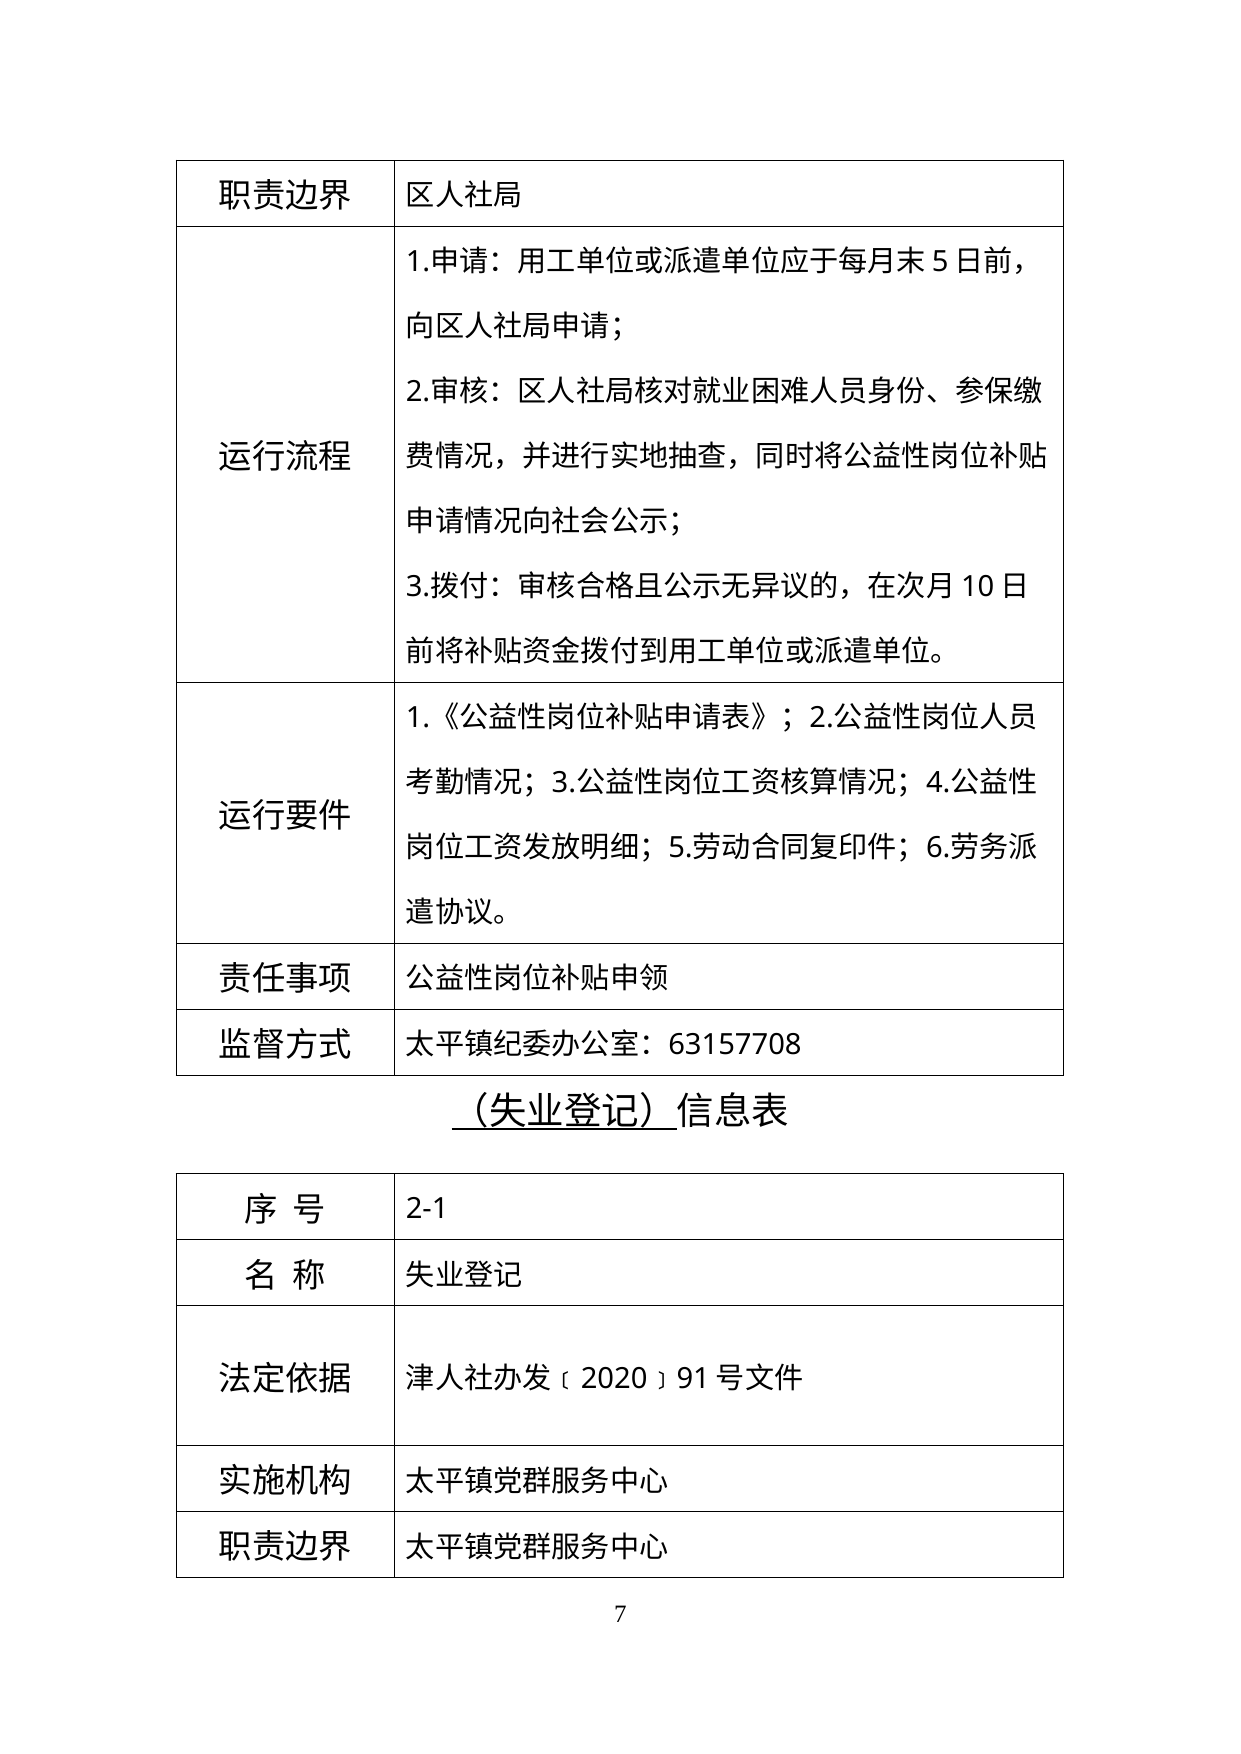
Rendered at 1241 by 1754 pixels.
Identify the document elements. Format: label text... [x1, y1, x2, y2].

table_cell 监督方式 [177, 1010, 394, 1075]
table_cell 名 称 [177, 1240, 394, 1305]
table_cell 太平镇纪委办公室：63157708 [395, 1010, 1063, 1075]
table_cell 太平镇党群服务中心 [395, 1446, 1063, 1511]
table_cell 1.申请：用工单位或派遣单位应于每月末5日前，向区人社局申请； 2.审核：区人社局核对就业困难人员身份、参保缴费情况，并进行实地抽查，同时将公益性岗位补贴申请情况向社会公示； 3.拨付：审核合格且公示无异议的，在次月10日前将补贴资金拨付到用工单位或派遣单位。 [395, 227, 1063, 682]
table_cell 太平镇党群服务中心 [395, 1512, 1063, 1577]
table_cell 职责边界 [177, 1512, 394, 1577]
table_cell 责任事项 [177, 944, 394, 1009]
text （失业登记）信息表 [165, 1076, 1075, 1141]
table_cell 公益性岗位补贴申领 [395, 944, 1063, 1009]
table_cell 运行要件 [177, 683, 394, 943]
table_cell 津人社办发﹝2020﹞91号文件 [395, 1306, 1063, 1445]
table_cell 法定依据 [177, 1306, 394, 1445]
table_header 序 号 [177, 1174, 394, 1239]
table_cell 职责边界 [177, 161, 394, 226]
table_cell 实施机构 [177, 1446, 394, 1511]
table_cell 运行流程 [177, 227, 394, 682]
table_cell 失业登记 [395, 1240, 1063, 1305]
table_header 2-1 [395, 1174, 1063, 1239]
table_cell 1.《公益性岗位补贴申请表》；2.公益性岗位人员考勤情况；3.公益性岗位工资核算情况；4.公益性岗位工资发放明细；5.劳动合同复印件；6.劳务派遣协议。 [395, 683, 1063, 943]
table_cell 区人社局 [395, 161, 1063, 226]
